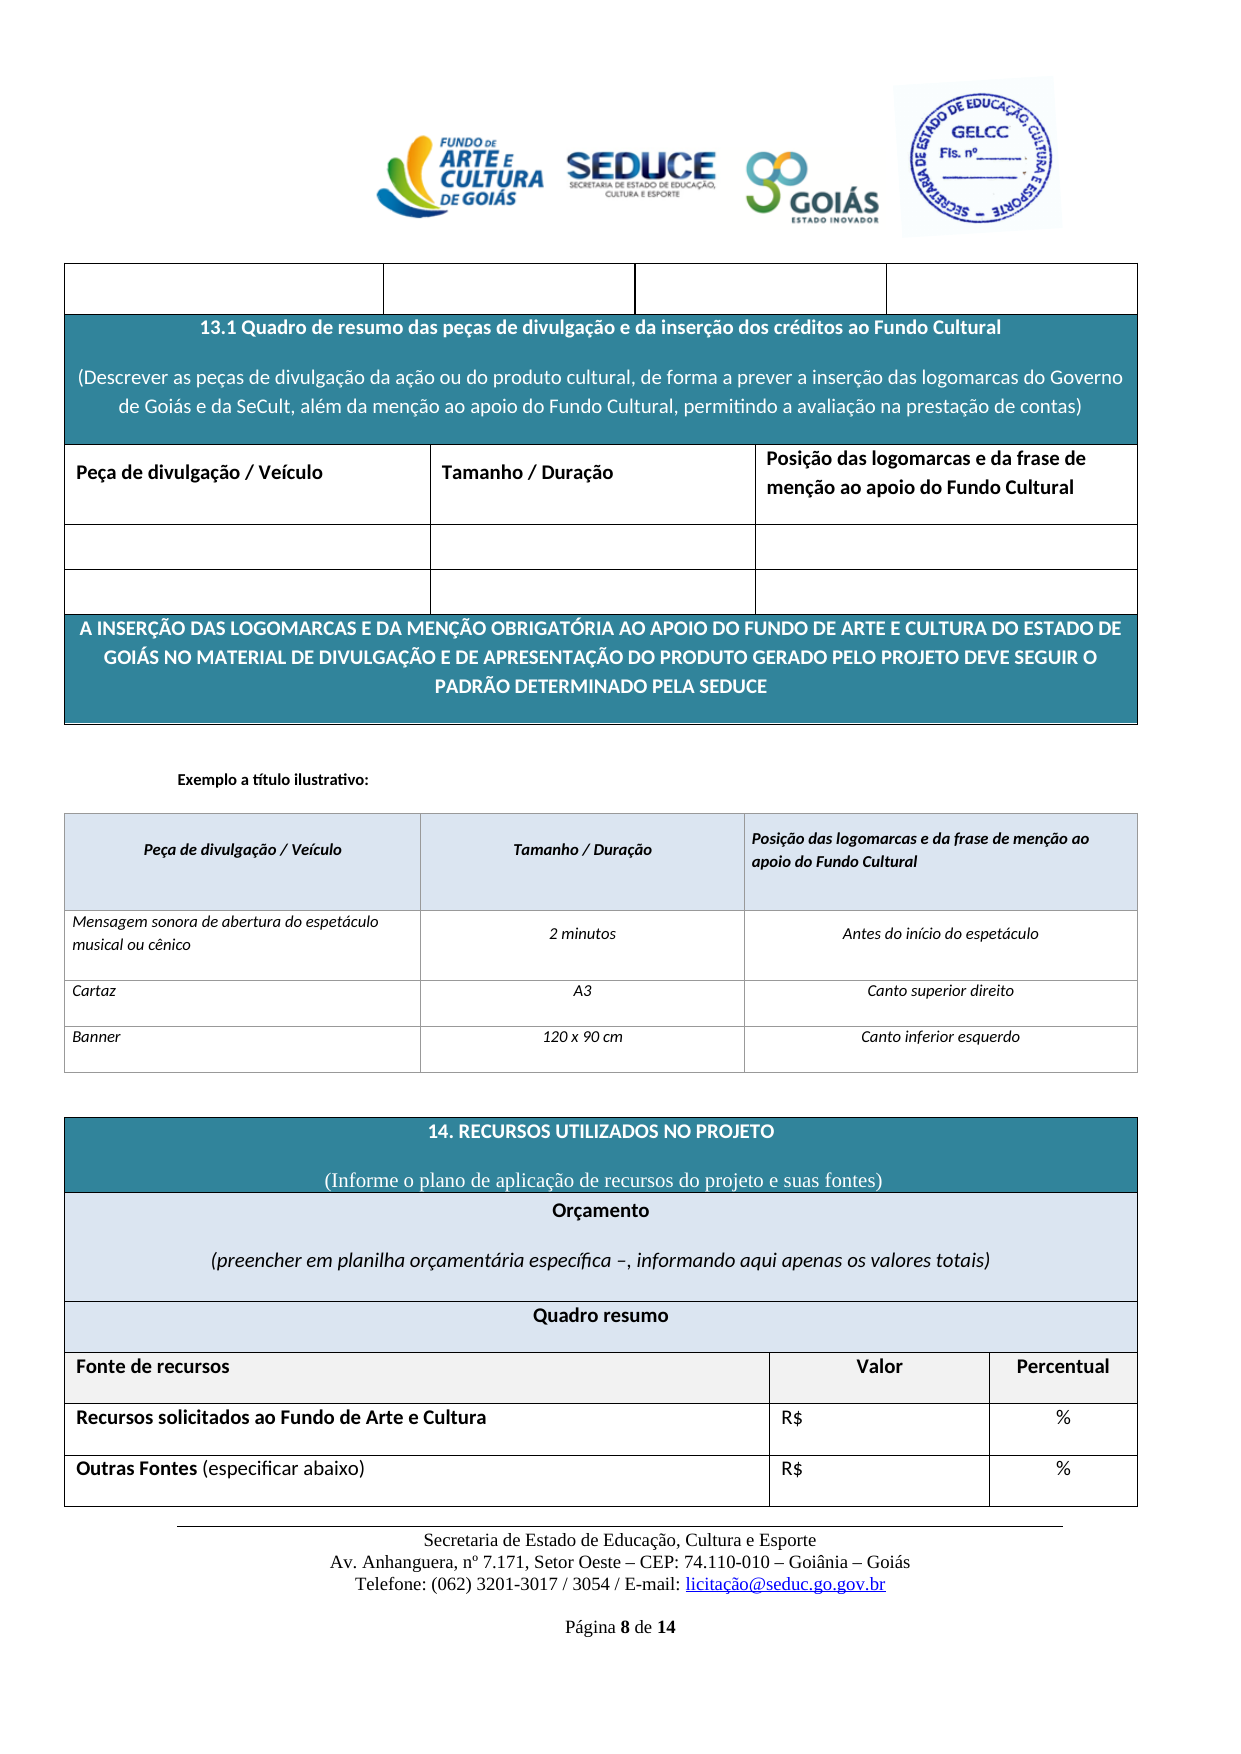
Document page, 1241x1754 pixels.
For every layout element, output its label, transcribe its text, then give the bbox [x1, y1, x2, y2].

table_cell Fonte de recursos [65, 1353, 769, 1403]
table_header Posição das logomarcas e da frase de menção ao apoio do Fundo Cultural [745, 814, 1137, 910]
table_cell Banner [65, 1027, 420, 1072]
table_cell [636, 264, 886, 313]
table_header Peça de divulgação / Veículo [65, 814, 420, 910]
table_cell Posição das logomarcas e da frase de menção ao apoio do Fundo Cultural [756, 445, 1137, 524]
table_cell [756, 525, 1137, 569]
table_cell [756, 570, 1137, 614]
table_cell Peça de divulgação / Veículo [65, 445, 430, 524]
table_cell [65, 570, 430, 614]
table_cell 13.1 Quadro de resumo das peças de divulgação e da inserção dos créditos ao Fundo Cultural (Descrever as peças de divulgação da ação ou do produto cultural, de forma a prever a inserção das logomarcas do Governo de Goiás e da SeCult, além da menção ao apoio do Fundo Cultural, permitindo a avaliação na prestação de contas) [65, 315, 1137, 444]
table_cell [65, 264, 383, 313]
table_cell [431, 570, 755, 614]
table_cell 120 x 90 cm [421, 1027, 744, 1072]
table_cell Orçamento (preencher em planilha orçamentária específica –, informando aqui apenas os valores totais) [65, 1193, 1137, 1301]
table_cell [887, 264, 1137, 313]
table_cell A3 [421, 981, 744, 1026]
table_cell 2 minutos [421, 911, 744, 980]
table_cell [65, 525, 430, 569]
picture [357, 131, 892, 238]
table_cell Canto superior direito [745, 981, 1137, 1026]
table_cell Canto inferior esquerdo [745, 1027, 1137, 1072]
table_cell Quadro resumo [65, 1302, 1137, 1352]
table_cell % [990, 1456, 1137, 1506]
table_cell Cartaz [65, 981, 420, 1026]
table_header 14. RECURSOS UTILIZADOS NO PROJETO (Informe o plano de aplicação de recursos do projeto e suas fontes) [65, 1118, 1137, 1192]
text Exemplo a título ilustrativo: [177, 769, 1063, 789]
table_cell Antes do início do espetáculo [745, 911, 1137, 980]
table_cell R$ [770, 1456, 989, 1506]
table_cell R$ [770, 1404, 989, 1454]
table_cell A INSERÇÃO DAS LOGOMARCAS E DA MENÇÃO OBRIGATÓRIA AO APOIO DO FUNDO DE ARTE E CULTURA DO ESTADO DE GOIÁS NO MATERIAL DE DIVULGAÇÃO E DE APRESENTAÇÃO DO PRODUTO GERADO PELO PROJETO DEVE SEGUIR O PADRÃO DETERMINADO PELA SEDUCE [65, 615, 1137, 723]
table_cell Mensagem sonora de abertura do espetáculo musical ou cênico [65, 911, 420, 980]
table_cell Recursos solicitados ao Fundo de Arte e Cultura [65, 1404, 769, 1454]
table_header Tamanho / Duração [421, 814, 744, 910]
table_cell Tamanho / Duração [431, 445, 755, 524]
table_cell Outras Fontes (especificar abaixo) OBS: Inserir planilha orçamentária de todas as outras fontes. [65, 1456, 769, 1506]
table_cell [431, 525, 755, 569]
table_cell Percentual [990, 1353, 1137, 1403]
table_cell [384, 264, 634, 313]
table_cell % [990, 1404, 1137, 1454]
table_cell Valor [770, 1353, 989, 1403]
